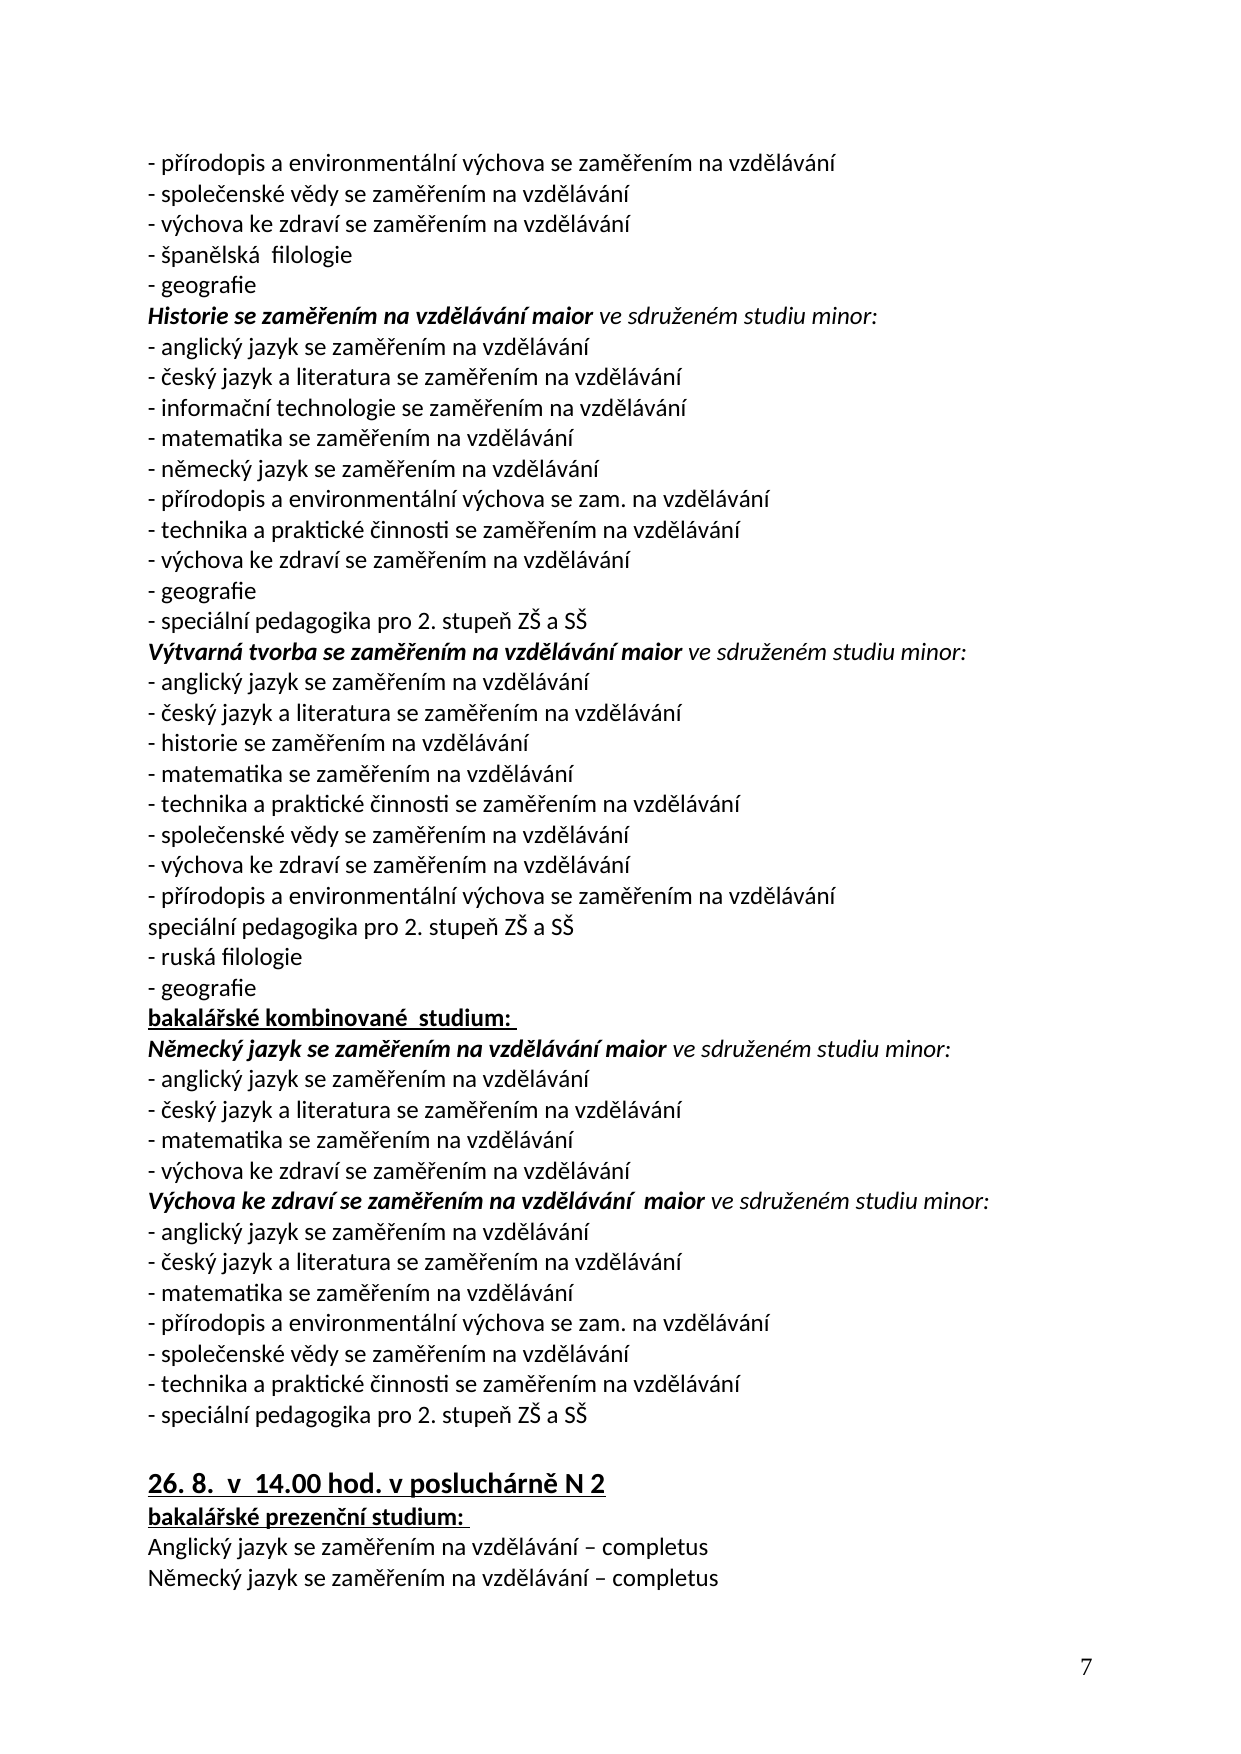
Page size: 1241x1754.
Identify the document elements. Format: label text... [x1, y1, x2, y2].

text - technika a praktické činnosti se zaměřením na vzdělávání [148, 788, 1093, 819]
text - technika a praktické činnosti se zaměřením na vzdělávání [148, 1368, 1093, 1399]
text - geografie [148, 972, 1093, 1002]
text - výchova ke zdraví se zaměřením na vzdělávání [148, 209, 1093, 239]
text - přírodopis a environmentální výchova se zaměřením na vzdělávání [148, 148, 1093, 178]
text - anglický jazyk se zaměřením na vzdělávání [148, 1216, 1093, 1246]
text - technika a praktické činnosti se zaměřením na vzdělávání [148, 514, 1093, 544]
text Historie se zaměřením na vzdělávání maior ve sdruženém studiu minor: [148, 300, 1093, 331]
text - ruská filologie [148, 941, 1093, 972]
text - český jazyk a literatura se zaměřením na vzdělávání [148, 697, 1093, 727]
text - španělská filologie [148, 239, 1093, 270]
text 26. 8. v 14.00 hod. v posluchárně N 2 [148, 1465, 1093, 1501]
text Výchova ke zdraví se zaměřením na vzdělávání maior ve sdruženém studiu minor: [148, 1185, 1093, 1216]
text - německý jazyk se zaměřením na vzdělávání [148, 453, 1093, 483]
text Anglický jazyk se zaměřením na vzdělávání – completus [148, 1531, 1093, 1562]
text bakalářské kombinované studium: [148, 1002, 1093, 1033]
text - společenské vědy se zaměřením na vzdělávání [148, 178, 1093, 209]
text - přírodopis a environmentální výchova se zaměřením na vzdělávání [148, 880, 1093, 911]
text Německý jazyk se zaměřením na vzdělávání – completus [148, 1562, 1093, 1592]
text Německý jazyk se zaměřením na vzdělávání maior ve sdruženém studiu minor: [148, 1033, 1093, 1063]
text - společenské vědy se zaměřením na vzdělávání [148, 1338, 1093, 1368]
text - výchova ke zdraví se zaměřením na vzdělávání [148, 1155, 1093, 1185]
text - výchova ke zdraví se zaměřením na vzdělávání [148, 849, 1093, 880]
text bakalářské prezenční studium: [148, 1501, 1093, 1531]
text - společenské vědy se zaměřením na vzdělávání [148, 819, 1093, 849]
text - český jazyk a literatura se zaměřením na vzdělávání [148, 1094, 1093, 1124]
text - speciální pedagogika pro 2. stupeň ZŠ a SŠ [148, 605, 1093, 636]
text - přírodopis a environmentální výchova se zam. na vzdělávání [148, 483, 1093, 514]
text - anglický jazyk se zaměřením na vzdělávání [148, 1063, 1093, 1094]
text - výchova ke zdraví se zaměřením na vzdělávání [148, 544, 1093, 575]
text - matematika se zaměřením na vzdělávání [148, 758, 1093, 788]
text - přírodopis a environmentální výchova se zam. na vzdělávání [148, 1307, 1093, 1338]
text - matematika se zaměřením na vzdělávání [148, 422, 1093, 453]
text - geografie [148, 575, 1093, 605]
text - český jazyk a literatura se zaměřením na vzdělávání [148, 1246, 1093, 1277]
text - historie se zaměřením na vzdělávání [148, 727, 1093, 758]
text - geografie [148, 270, 1093, 300]
text speciální pedagogika pro 2. stupeň ZŠ a SŠ [148, 911, 1093, 941]
text - matematika se zaměřením na vzdělávání [148, 1277, 1093, 1307]
text - matematika se zaměřením na vzdělávání [148, 1124, 1093, 1155]
text - český jazyk a literatura se zaměřením na vzdělávání [148, 361, 1093, 392]
text - anglický jazyk se zaměřením na vzdělávání [148, 666, 1093, 697]
text - speciální pedagogika pro 2. stupeň ZŠ a SŠ [148, 1399, 1093, 1429]
text - anglický jazyk se zaměřením na vzdělávání [148, 331, 1093, 361]
text Výtvarná tvorba se zaměřením na vzdělávání maior ve sdruženém studiu minor: [148, 636, 1093, 666]
text - informační technologie se zaměřením na vzdělávání [148, 392, 1093, 422]
